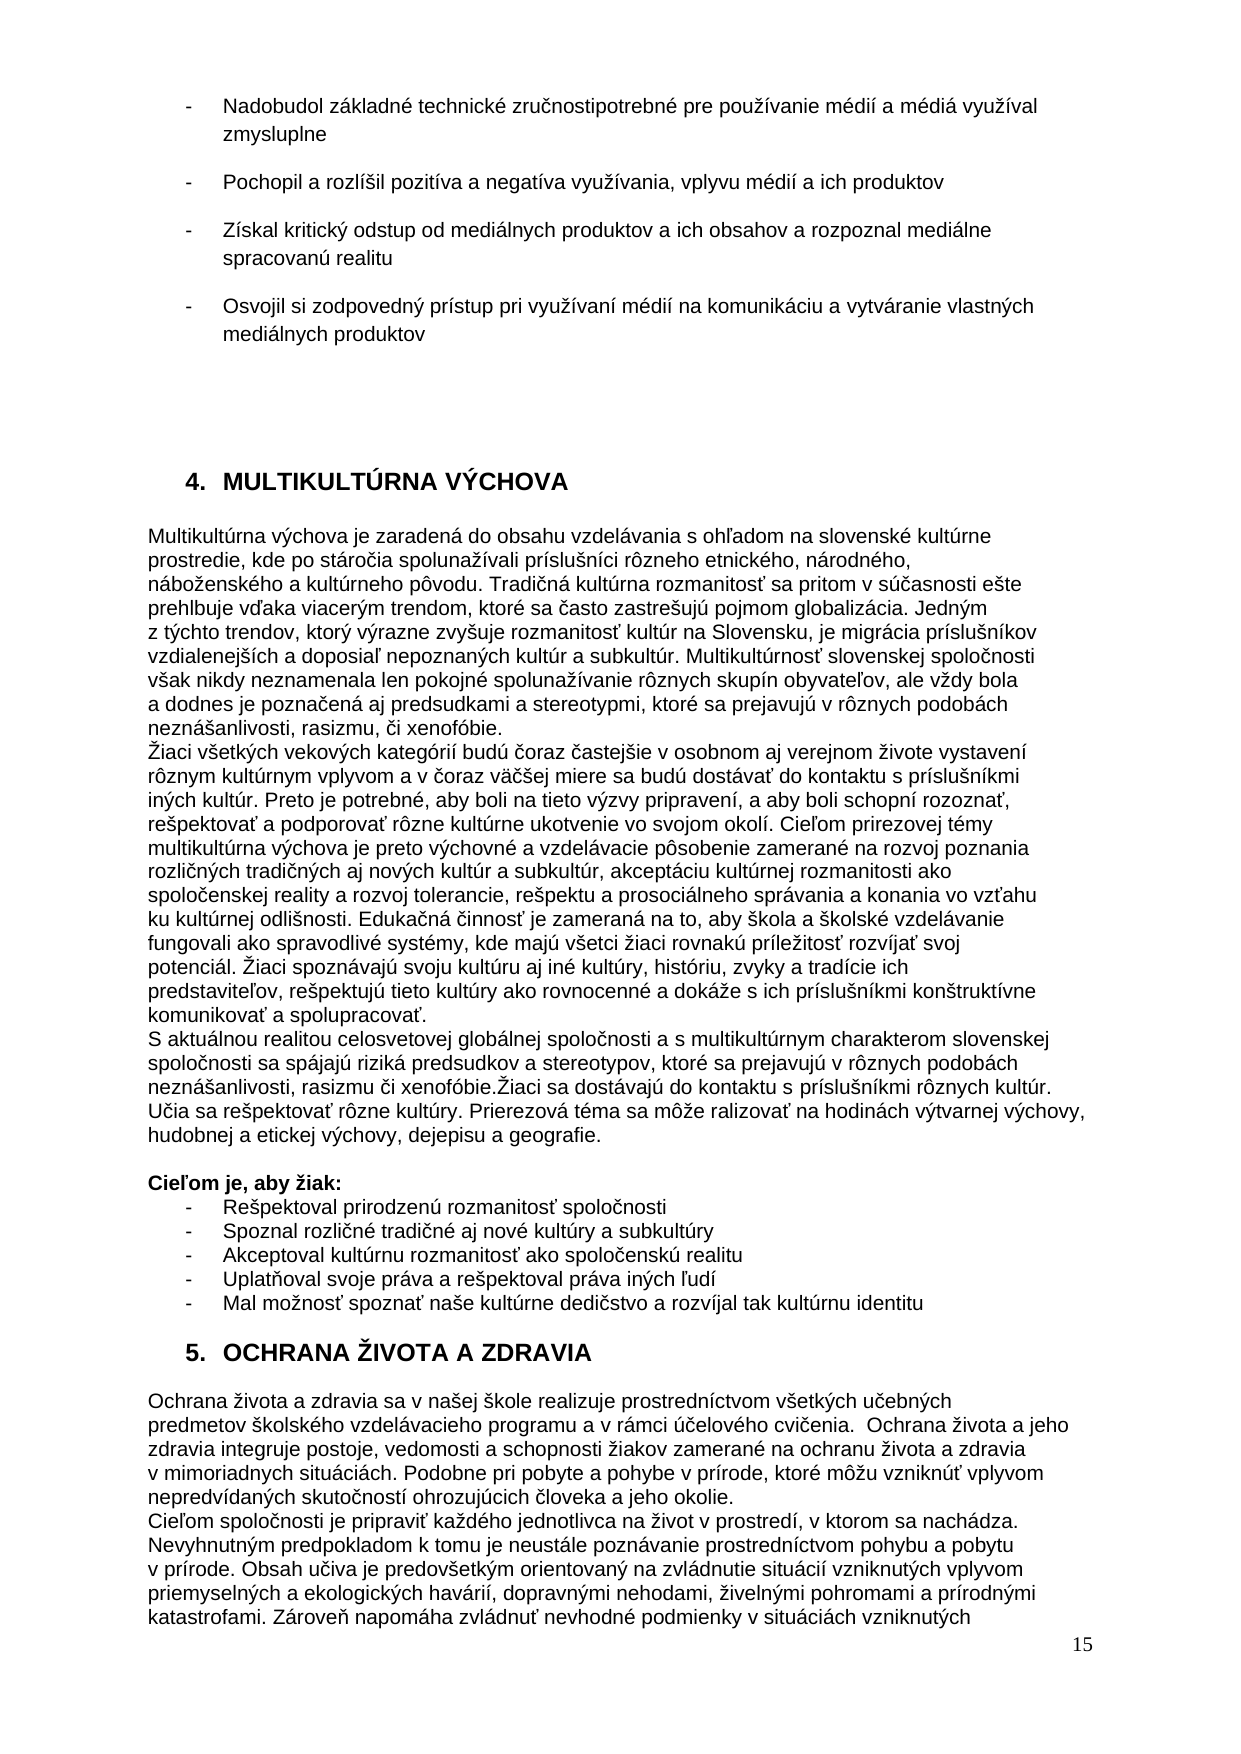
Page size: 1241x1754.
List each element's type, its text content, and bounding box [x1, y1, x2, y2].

text komunikovať a spolupracovať. [148, 1003, 1092, 1027]
text potenciál. Žiaci spoznávajú svoju kultúru aj iné kultúry, históriu, zvyky a tradície ich [148, 955, 1092, 979]
text katastrofami. Zároveň napomáha zvládnuť nevhodné podmienky v situáciách vzniknutých [148, 1605, 1092, 1629]
text predstaviteľov, rešpektujú tieto kultúry ako rovnocenné a dokáže s ich príslušníkmi konštruktívne [148, 979, 1092, 1003]
text Cieľom je, aby žiak: [148, 1171, 1092, 1195]
text prehlbuje vďaka viacerým trendom, ktoré sa často zastrešujú pojmom globalizácia. Jedným [148, 596, 1092, 620]
list Rešpektoval prirodzenú rozmanitosť spoločnosti [185, 1195, 1092, 1219]
list MULTIKULTÚRNA VÝCHOVA [185, 466, 1092, 495]
text v prírode. Obsah učiva je predovšetkým orientovaný na zvládnutie situácií vzniknutých vplyvom [148, 1557, 1092, 1581]
text a dodnes je poznačená aj predsudkami a stereotypmi, ktoré sa prejavujú v rôznych podobách [148, 692, 1092, 716]
list Osvojil si zodpovedný prístup pri využívaní médií na komunikáciu a vytváranie vlastných mediálnych produktov [185, 294, 1092, 345]
text spoločenskej reality a rozvoj tolerancie, rešpektu a prosociálneho správania a konania vo vzťahu [148, 883, 1092, 907]
text ku kultúrnej odlišnosti. Edukačná činnosť je zameraná na to, aby škola a školské vzdelávanie [148, 907, 1092, 931]
text Nevyhnutným predpokladom k tomu je neustále poznávanie prostredníctvom pohybu a pobytu [148, 1533, 1092, 1557]
text predmetov školského vzdelávacieho programu a v rámci účelového cvičenia. Ochrana života a jeho zdravia integruje postoje, vedomosti a schopnosti žiakov zamerané na ochranu života a zdravia v mimoriadnych situáciách. Podobne pri pobyte a pohybe v prírode, ktoré môžu vzniknúť vplyvom [148, 1413, 1092, 1485]
list Spoznal rozličné tradičné aj nové kultúry a subkultúry [185, 1219, 1092, 1243]
list Akceptoval kultúrnu rozmanitosť ako spoločenskú realitu [185, 1243, 1092, 1267]
text iných kultúr. Preto je potrebné, aby boli na tieto výzvy pripravení, a aby boli schopní rozoznať, [148, 787, 1092, 811]
text prostredie, kde po stáročia spolunažívali príslušníci rôzneho etnického, národného, [148, 548, 1092, 572]
text z týchto trendov, ktorý výrazne zvyšuje rozmanitosť kultúr na Slovensku, je migrácia príslušníkov [148, 620, 1092, 644]
text priemyselných a ekologických havárií, dopravnými nehodami, živelnými pohromami a prírodnými [148, 1581, 1092, 1605]
list Mal možnosť spoznať naše kultúrne dedičstvo a rozvíjal tak kultúrnu identitu [185, 1291, 1092, 1314]
text Multikultúrna výchova je zaradená do obsahu vzdelávania s ohľadom na slovenské kultúrne [148, 524, 1092, 548]
text Učia sa rešpektovať rôzne kultúry. Prierezová téma sa môže ralizovať na hodinách výtvarnej výchovy, hudobnej a etickej výchovy, dejepisu a geografie. [148, 1099, 1092, 1147]
text Cieľom spoločnosti je pripraviť každého jednotlivca na život v prostredí, v ktorom sa nachádza. [148, 1509, 1092, 1533]
list Pochopil a rozlíšil pozitíva a negatíva využívania, vplyvu médií a ich produktov [185, 170, 1092, 194]
text multikultúrna výchova je preto výchovné a vzdelávacie pôsobenie zamerané na rozvoj poznania [148, 835, 1092, 859]
list OCHRANA ŽIVOTA A ZDRAVIA [185, 1337, 1092, 1366]
text S aktuálnou realitou celosvetovej globálnej spoločnosti a s multikultúrnym charakterom slovenskej spoločnosti sa spájajú riziká predsudkov a stereotypov, ktoré sa prejavujú v rôznych podobách neznášanlivosti, rasizmu či xenofóbie.Žiaci sa dostávajú do kontaktu s príslušníkmi rôznych kultúr. [148, 1027, 1092, 1099]
text však nikdy neznamenala len pokojné spolunažívanie rôznych skupín obyvateľov, ale vždy bola [148, 668, 1092, 692]
text vzdialenejších a doposiaľ nepoznaných kultúr a subkultúr. Multikultúrnosť slovenskej spoločnosti [148, 644, 1092, 668]
text neznášanlivosti, rasizmu, či xenofóbie. [148, 716, 1092, 739]
list Nadobudol základné technické zručnostipotrebné pre používanie médií a médiá využíval zmysluplne [185, 94, 1092, 145]
text rozličných tradičných aj nových kultúr a subkultúr, akceptáciu kultúrnej rozmanitosti ako [148, 859, 1092, 883]
text Žiaci všetkých vekových kategórií budú čoraz častejšie v osobnom aj verejnom živote vystavení [148, 739, 1092, 763]
text nepredvídaných skutočností ohrozujúcich človeka a jeho okolie. [148, 1485, 1092, 1509]
text rešpektovať a podporovať rôzne kultúrne ukotvenie vo svojom okolí. Cieľom prirezovej témy [148, 811, 1092, 835]
text náboženského a kultúrneho pôvodu. Tradičná kultúrna rozmanitosť sa pritom v súčasnosti ešte [148, 572, 1092, 596]
list Uplatňoval svoje práva a rešpektoval práva iných ľudí [185, 1267, 1092, 1291]
text rôznym kultúrnym vplyvom a v čoraz väčšej miere sa budú dostávať do kontaktu s príslušníkmi [148, 763, 1092, 787]
list Získal kritický odstup od mediálnych produktov a ich obsahov a rozpoznal mediálne spracovanú realitu [185, 218, 1092, 269]
text fungovali ako spravodlivé systémy, kde majú všetci žiaci rovnakú príležitosť rozvíjať svoj [148, 931, 1092, 955]
text Ochrana života a zdravia sa v našej škole realizuje prostredníctvom všetkých učebných [148, 1389, 1092, 1413]
